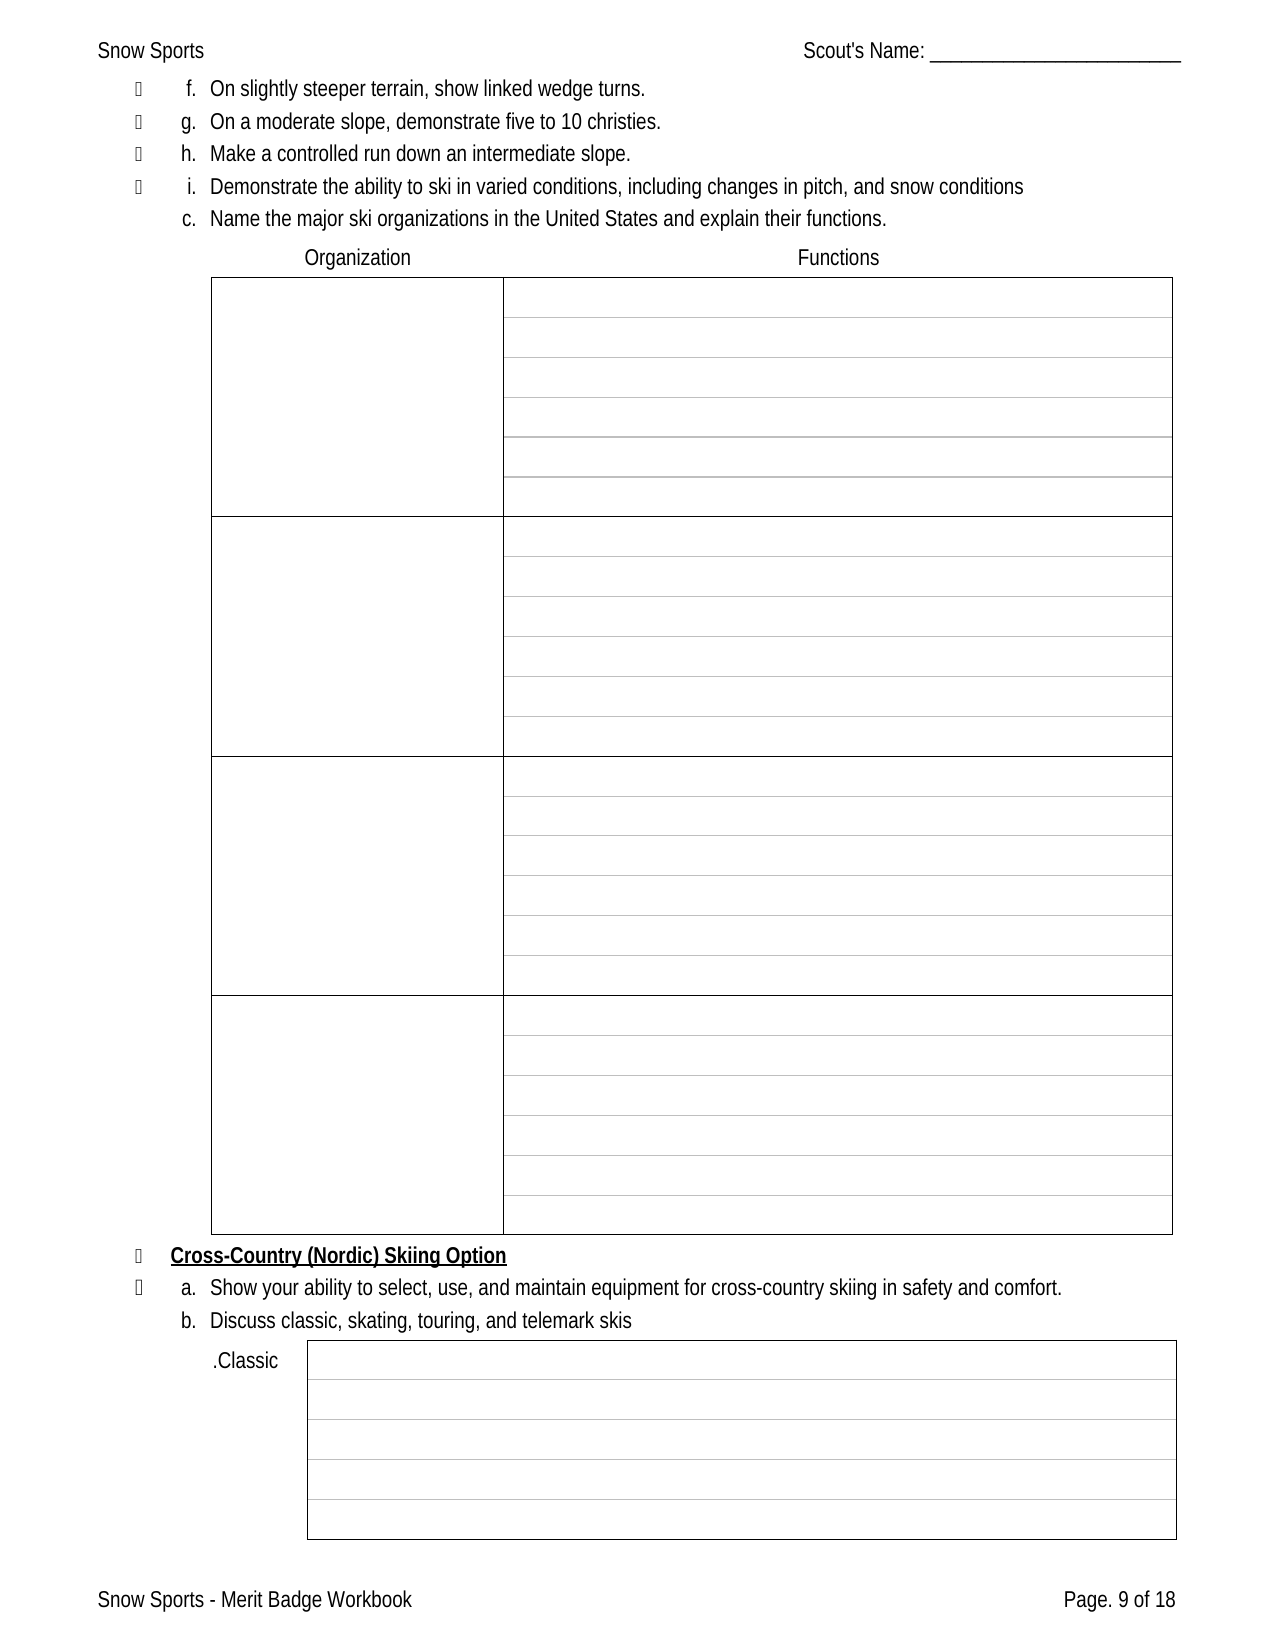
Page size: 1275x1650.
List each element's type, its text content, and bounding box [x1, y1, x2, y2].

text g. On a moderate slope, demonstrate five to 10 christies. [135, 108, 1177, 134]
table_cell [504, 557, 1172, 596]
table_header [308, 1341, 1176, 1379]
table_cell [212, 996, 503, 1234]
table_cell [212, 517, 503, 756]
table_cell [504, 478, 1172, 516]
table_header Organization [212, 238, 504, 277]
table_cell [504, 637, 1172, 676]
table_cell [308, 1460, 1176, 1499]
text Cross-Country (Nordic) Skiing Option [135, 1242, 1177, 1268]
table_cell [212, 757, 503, 995]
table_cell [504, 1036, 1172, 1075]
text c. Name the major ski organizations in the United States and explain their functions. [135, 205, 1177, 232]
table_cell [504, 677, 1172, 716]
table_cell [504, 517, 1172, 556]
table_cell [504, 757, 1172, 796]
text i. Demonstrate the ability to ski in varied conditions, including changes in pitch, and snow conditions [135, 173, 1177, 199]
table_cell [504, 996, 1172, 1035]
table_header .Classic [201, 1340, 307, 1539]
text b. Discuss classic, skating, touring, and telemark skis [135, 1307, 1177, 1333]
table_cell [504, 797, 1172, 835]
table_cell [308, 1500, 1176, 1539]
table_cell [504, 1116, 1172, 1154]
table_header Functions [504, 238, 1173, 277]
table_cell [504, 278, 1172, 317]
table_cell [504, 876, 1172, 915]
table_cell [504, 318, 1172, 357]
table_cell [212, 278, 503, 516]
table_cell [504, 956, 1172, 995]
table_cell [308, 1380, 1176, 1419]
table_cell [504, 358, 1172, 397]
table_cell [504, 1196, 1172, 1234]
table_cell [504, 438, 1172, 476]
table_cell [504, 398, 1172, 436]
text a. Show your ability to select, use, and maintain equipment for cross-country skiing in safety and comfort. [135, 1274, 1177, 1301]
table_cell [504, 1156, 1172, 1194]
table_cell [504, 597, 1172, 636]
table_cell [504, 717, 1172, 756]
table_cell [504, 836, 1172, 875]
table_cell [504, 916, 1172, 955]
table_cell [504, 1076, 1172, 1115]
text f. On slightly steeper terrain, show linked wedge turns. [135, 75, 1177, 101]
table_cell [308, 1420, 1176, 1459]
text h. Make a controlled run down an intermediate slope. [135, 140, 1177, 167]
